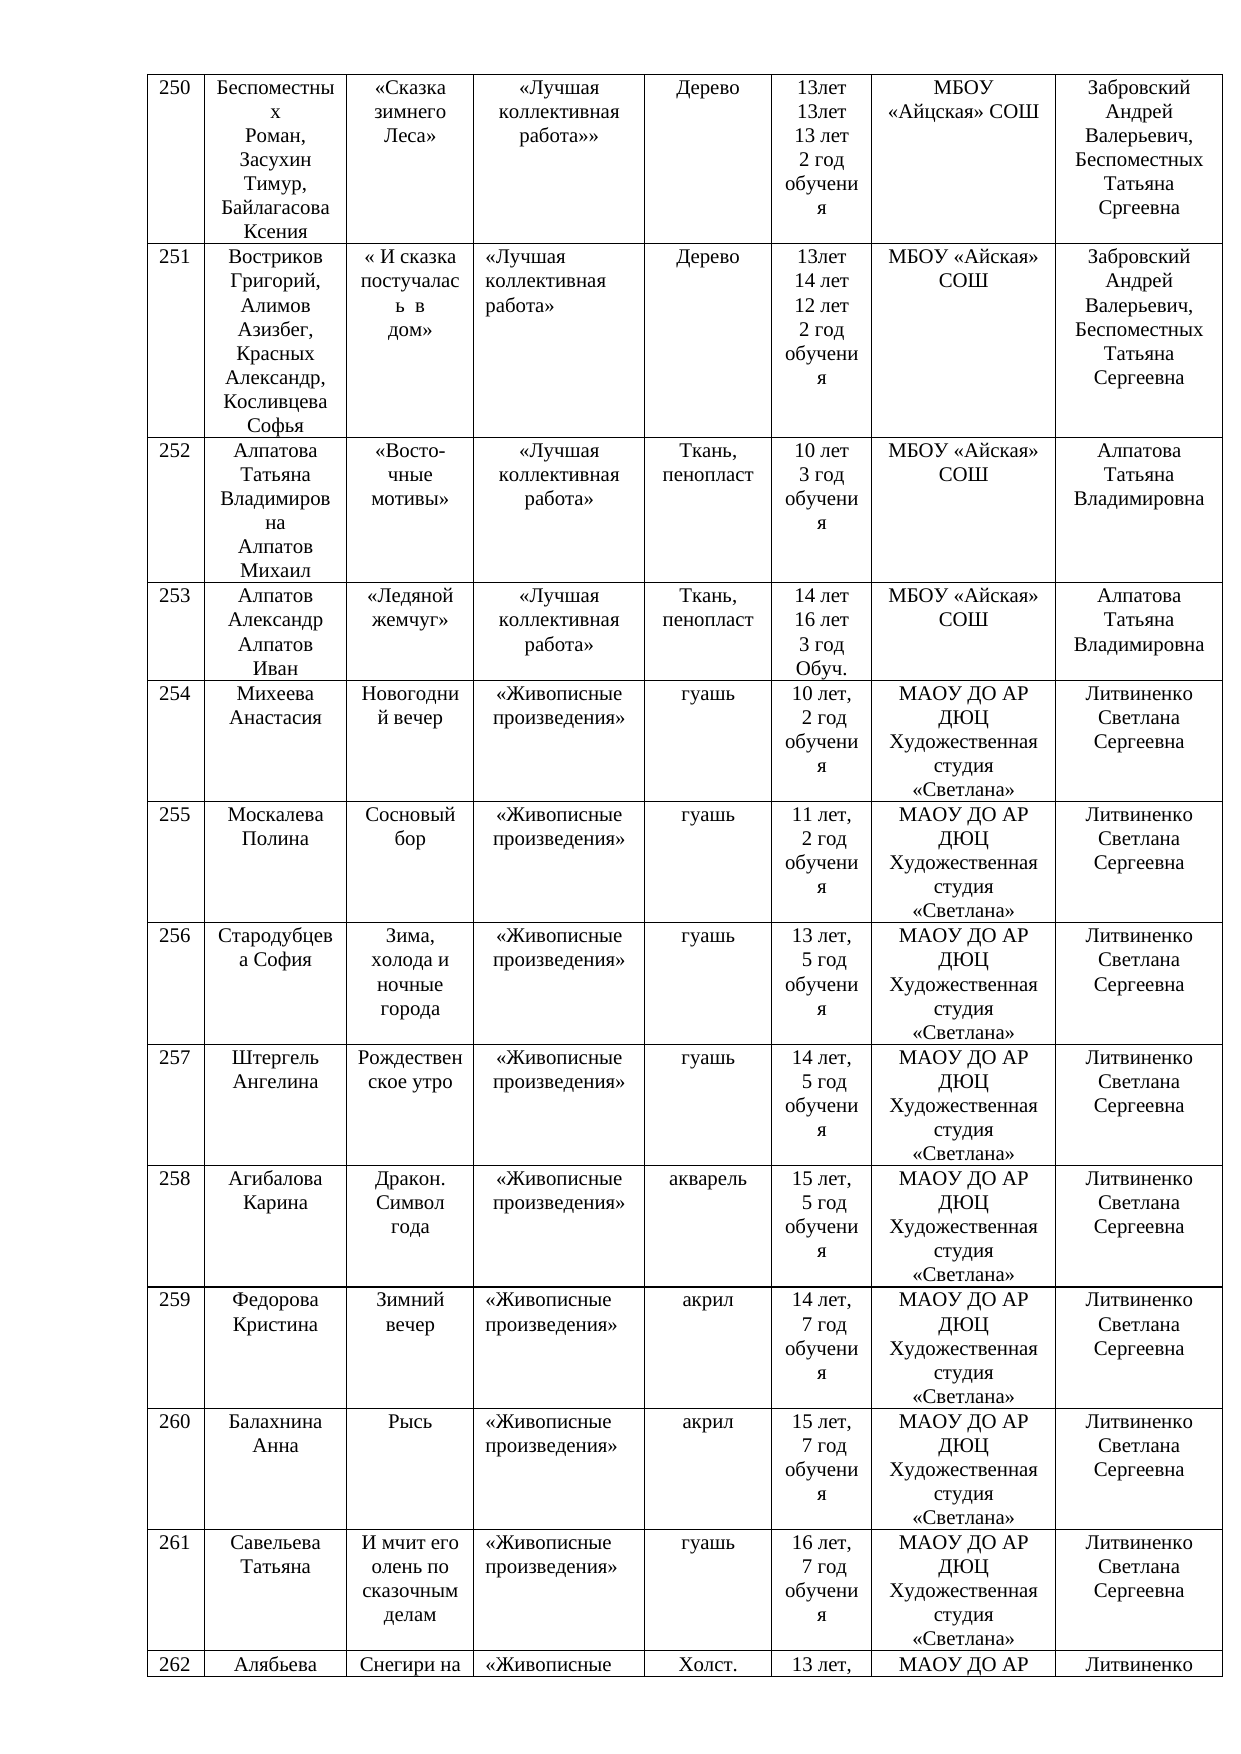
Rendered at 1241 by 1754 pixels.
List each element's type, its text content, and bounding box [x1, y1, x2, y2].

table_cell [474, 1651, 644, 1676]
table_cell акварель [645, 1166, 771, 1286]
table_cell И мчит его олень по сказочным делам [347, 1530, 473, 1650]
table_cell « И сказка постучалась в дом» [347, 244, 473, 437]
table_cell «Живописные произведения» [474, 1409, 644, 1529]
table_cell 15 лет, 5 год обучения [772, 1166, 871, 1286]
table_cell Михеева Анастасия [205, 681, 346, 801]
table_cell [474, 1530, 644, 1650]
table_cell МБОУ «Айская» СОШ [872, 583, 1055, 679]
table_cell Дерево [645, 244, 771, 437]
table_cell МАОУ ДО АР ДЮЦ Художественная студия «Светлана» [872, 1409, 1055, 1529]
table_cell 258 [148, 1166, 204, 1286]
table_cell 16 лет, 7 год обучения [772, 1530, 871, 1650]
table_cell 260 [148, 1409, 204, 1529]
table_cell 259 [148, 1288, 204, 1408]
table_cell Алпатова Татьяна Владимировна [1056, 438, 1222, 582]
table_cell «Восто- чные мотивы» [347, 438, 473, 582]
table_cell Ткань, пенопласт [645, 438, 771, 582]
table_cell Литвиненко Светлана Сергеевна [1056, 1045, 1222, 1165]
table_cell гуашь [645, 1045, 771, 1165]
table_cell 257 [148, 1045, 204, 1165]
table_cell Литвиненко Светлана Сергеевна [1056, 1409, 1222, 1529]
table_cell «Сказка зимнего Леса» [347, 75, 473, 243]
table_cell Забровский Андрей Валерьевич, Беспоместных Татьяна Сергеевна [1056, 244, 1222, 437]
table_cell Зима, холода и ночные города [347, 923, 473, 1044]
table_cell «Живописные произведения» [474, 1166, 644, 1286]
table_cell 254 [148, 681, 204, 801]
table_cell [1056, 1530, 1222, 1650]
table_cell Рождественское утро [347, 1045, 473, 1165]
table_cell МАОУ ДО АР ДЮЦ Художественная студия «Светлана» [872, 681, 1055, 801]
table_cell Литвиненко Светлана Сергеевна [1056, 802, 1222, 922]
table_cell МАОУ ДО АР ДЮЦ Художественная студия «Светлана» [872, 1166, 1055, 1286]
table_cell МБОУ «Айская» СОШ [872, 438, 1055, 582]
table_cell гуашь [645, 681, 771, 801]
table_cell Стародубцева София [205, 923, 346, 1044]
table_cell Востриков Григорий, Алимов Азизбег, Красных Александр, Косливцева Софья [205, 244, 346, 437]
table_cell Штергель Ангелина [205, 1045, 346, 1165]
table_cell МАОУ ДО АР ДЮЦ Художественная студия «Светлана» [872, 1045, 1055, 1165]
table_cell «Живописные произведения» [474, 923, 644, 1044]
table_cell Литвиненко Светлана Сергеевна [1056, 1166, 1222, 1286]
table_cell 14 лет, 5 год обучения [772, 1045, 871, 1165]
table_cell Агибалова Карина [205, 1166, 346, 1286]
table_cell Дерево [645, 75, 771, 243]
table_cell «Живописные произведения» [474, 1045, 644, 1165]
table_cell МАОУ ДО АР ДЮЦ Художественная студия «Светлана» [872, 923, 1055, 1044]
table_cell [1056, 1651, 1222, 1676]
table_cell Литвиненко Светлана Сергеевна [1056, 923, 1222, 1044]
table_cell Сосновый бор [347, 802, 473, 922]
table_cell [872, 1530, 1055, 1650]
table_cell 10 лет, 2 год обучения [772, 681, 871, 801]
table_cell 261 [148, 1530, 204, 1650]
table_cell «Лучшая коллективная работа»» [474, 75, 644, 243]
table_cell 14 лет, 7 год обучения [772, 1288, 871, 1408]
table_cell 13 лет, 5 год обучения [772, 923, 871, 1044]
table_cell 256 [148, 923, 204, 1044]
table_cell «Живописные произведения» [474, 1288, 644, 1408]
table_cell Балахнина Анна [205, 1409, 346, 1529]
table_cell Дракон. Символ года [347, 1166, 473, 1286]
table_cell Алпатова Татьяна Владимировна Алпатов Михаил [205, 438, 346, 582]
table_cell Федорова Кристина [205, 1288, 346, 1408]
table_cell 253 [148, 583, 204, 679]
table_cell 14 лет 16 лет 3 год Обуч. [772, 583, 871, 679]
table_cell Забровский Андрей Валерьевич, Беспоместных Татьяна Сргеевна [1056, 75, 1222, 243]
table_cell гуашь [645, 923, 771, 1044]
table_cell 15 лет, 7 год обучения [772, 1409, 871, 1529]
table_cell 251 [148, 244, 204, 437]
table_cell Алпатова Татьяна Владимировна [1056, 583, 1222, 679]
table_cell Литвиненко Светлана Сергеевна [1056, 1288, 1222, 1408]
table_cell 10 лет 3 год обучения [772, 438, 871, 582]
table_cell Холст. Масло [645, 1651, 771, 1676]
table_cell 255 [148, 802, 204, 922]
table_cell МБОУ «Айцская» СОШ [872, 75, 1055, 243]
table_cell МАОУ ДО АР ДЮЦ Художественная студия «Светлана» [872, 1288, 1055, 1408]
table_cell Зимний вечер [347, 1288, 473, 1408]
table_cell «Живописные произведения» [474, 802, 644, 922]
table_cell Москалева Полина [205, 802, 346, 922]
table_cell Новогодний вечер [347, 681, 473, 801]
table_cell «Лучшая коллективная работа» [474, 583, 644, 679]
table_cell «Ледяной жемчуг» [347, 583, 473, 679]
table_cell Литвиненко Светлана Сергеевна [1056, 681, 1222, 801]
table_cell Ткань, пенопласт [645, 583, 771, 679]
table_cell «Лучшая коллективная работа» [474, 438, 644, 582]
table_cell 13лет 13лет 13 лет 2 год обучения [772, 75, 871, 243]
table_cell МБОУ «Айская» СОШ [872, 244, 1055, 437]
table_cell 262 [148, 1651, 204, 1676]
table_cell Алябьева Дарья [205, 1651, 346, 1676]
table_cell 252 [148, 438, 204, 582]
table_cell гуашь [645, 1530, 771, 1650]
table_cell Беспоместных Роман, Засухин Тимур, Байлагасова Ксения [205, 75, 346, 243]
table_cell гуашь [645, 802, 771, 922]
table_cell Савельева Татьяна [205, 1530, 346, 1650]
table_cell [347, 1651, 473, 1676]
table_cell 13лет 14 лет 12 лет 2 год обучения [772, 244, 871, 437]
table_cell 250 [148, 75, 204, 243]
table_cell акрил [645, 1409, 771, 1529]
table_cell акрил [645, 1288, 771, 1408]
table_cell Рысь [347, 1409, 473, 1529]
table_cell МАОУ ДО АР ДЮЦ Художественная студия «Светлана» [872, 802, 1055, 922]
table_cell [872, 1651, 1055, 1676]
table_cell Алпатов Александр Алпатов Иван [205, 583, 346, 679]
table_cell «Живописные произведения» [474, 681, 644, 801]
table_cell «Лучшая коллективная работа» [474, 244, 644, 437]
table_cell 11 лет, 2 год обучения [772, 802, 871, 922]
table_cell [772, 1651, 871, 1676]
